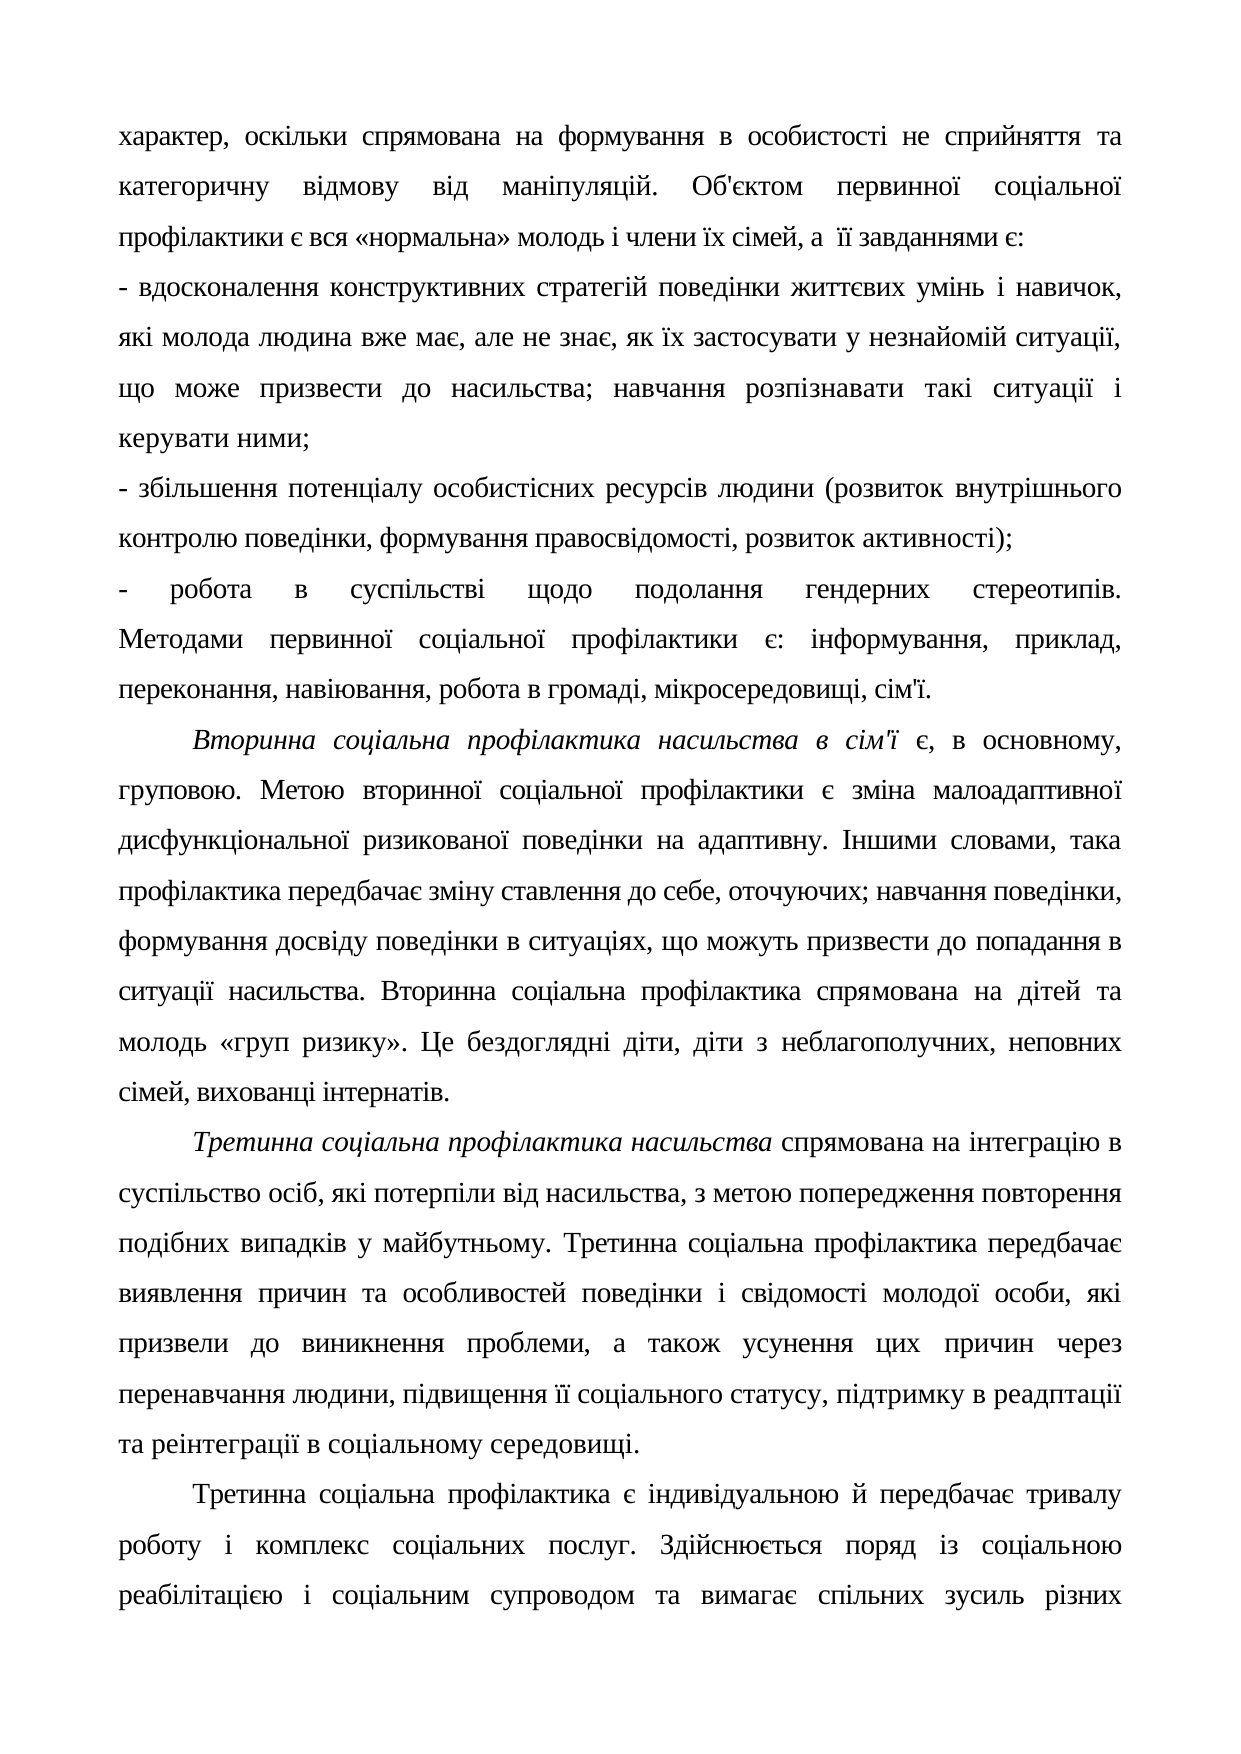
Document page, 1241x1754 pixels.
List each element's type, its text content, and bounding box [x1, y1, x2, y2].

text - робота в суспільстві щодо подолання гендерних стереотипів. Методами первинної соціальної профілактики є: інформування, приклад, переконання, навіювання, робота в громаді, мікросередовищі, сім'ї. [118, 571, 1122, 705]
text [118, 118, 1122, 252]
text Третинна соціальна профілактика насильства спрямована на інтеграцію в суспільство осіб, які потерпіли від насильства, з метою попередження повторення подібних випадків у майбутньому. Третинна соціальна профілактика передбачає виявлення причин та особливостей поведінки і свідомості молодої особи, які призвели до виникнення проблеми, а також усунення цих причин через перенавчання людини, підвищення її соціального статусу, підтримку в реадптації та реінтеграції в соціальному середовищі. [118, 1124, 1122, 1460]
text Вторинна соціальна профілактика насильства в сім'ї є, в основному, груповою. Метою вторинної соціальної профілактики є зміна малоадаптивної дисфункціональної ризикованої поведінки на адаптивну. Іншими словами, така профілактика передбачає зміну ставлення до себе, оточуючих; навчання поведінки, формування досвіду поведінки в ситуаціях, що можуть призвести до попадання в ситуації насильства. Вторинна соціальна профілактика спрямована на дітей та молодь «груп ризику». Це бездоглядні діти, діти з неблагополучних, неповних сімей, вихованці інтернатів. [118, 722, 1122, 1108]
text - збільшення потенціалу особистісних ресурсів людини (розвиток внутрішнього контролю поведінки, формування правосвідомості, розвиток активності); [118, 470, 1122, 554]
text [118, 1477, 1122, 1611]
text - вдосконалення конструктивних стратегій поведінки життєвих умінь і навичок, які молода людина вже має, але не знає, як їх застосувати у незнайомій ситуації, що може призвести до насильства; навчання розпізнавати такі ситуації і керувати ними; [118, 269, 1122, 453]
